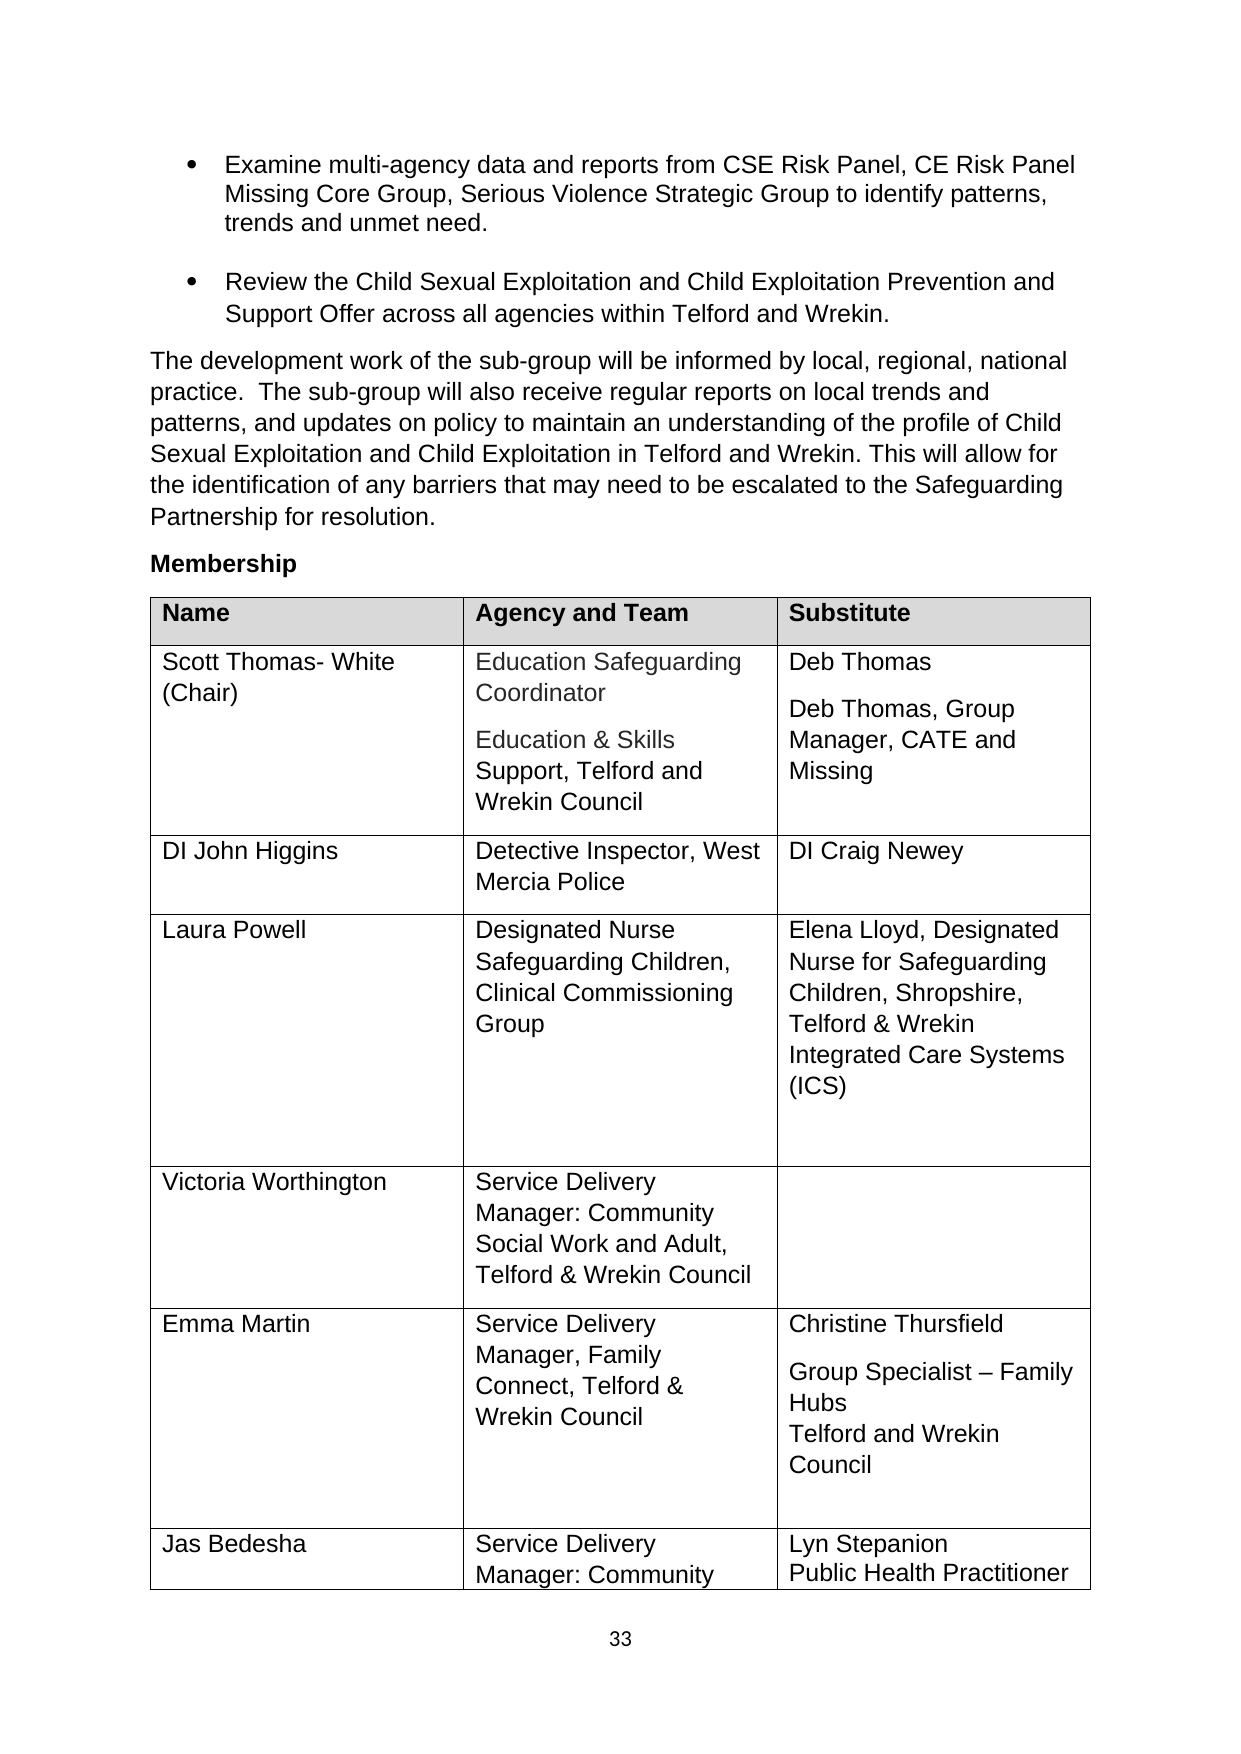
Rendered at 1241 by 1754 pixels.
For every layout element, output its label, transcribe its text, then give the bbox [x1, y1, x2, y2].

table_cell DI John Higgins [151, 836, 463, 914]
table_cell Education Safeguarding Coordinator Education & Skills Support, Telford and Wrekin Council [464, 646, 777, 835]
text Membership [150, 549, 1090, 578]
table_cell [464, 1529, 777, 1589]
table_cell Scott Thomas- White (Chair) [151, 646, 463, 835]
text The development work of the sub-group will be informed by local, regional, national practice. The sub-group will also receive regular reports on local trends and patterns, and updates on policy to maintain an understanding of the profile of Child Sexual Exploitation and Child Exploitation in Telford and Wrekin. This will allow for the identification of any barriers that may need to be escalated to the Safeguarding Partnership for resolution. [150, 346, 1090, 530]
table_cell Service Delivery Manager, Family Connect, Telford & Wrekin Council [464, 1309, 777, 1528]
table_cell Christine Thursfield Group Specialist – Family Hubs Telford and Wrekin Council [778, 1309, 1090, 1528]
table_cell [778, 1529, 1090, 1589]
table_cell Deb Thomas Deb Thomas, Group Manager, CATE and Missing [778, 646, 1090, 835]
table_header Substitute [778, 598, 1090, 645]
table_cell Designated Nurse Safeguarding Children, Clinical Commissioning Group [464, 915, 777, 1166]
table_cell [778, 1167, 1090, 1308]
table_header Agency and Team [464, 598, 777, 645]
table_cell DI Craig Newey [778, 836, 1090, 914]
table_cell Detective Inspector, West Mercia Police [464, 836, 777, 914]
table_cell Jas Bedesha [151, 1529, 463, 1589]
list Examine multi-agency data and reports from CSE Risk Panel, CE Risk Panel Missing Core Group, Serious Violence Strategic Group to identify patterns, trends and unmet need. [187, 150, 1090, 236]
table_cell Victoria Worthington [151, 1167, 463, 1308]
list Review the Child Sexual Exploitation and Child Exploitation Prevention and Support Offer across all agencies within Telford and Wrekin. [187, 267, 1090, 327]
table_cell Emma Martin [151, 1309, 463, 1528]
table_cell Service Delivery Manager: Community Social Work and Adult, Telford & Wrekin Council [464, 1167, 777, 1308]
table_cell Laura Powell [151, 915, 463, 1166]
table_header Name [151, 598, 463, 645]
table_cell Elena Lloyd, Designated Nurse for Safeguarding Children, Shropshire, Telford & Wrekin Integrated Care Systems (ICS) [778, 915, 1090, 1166]
